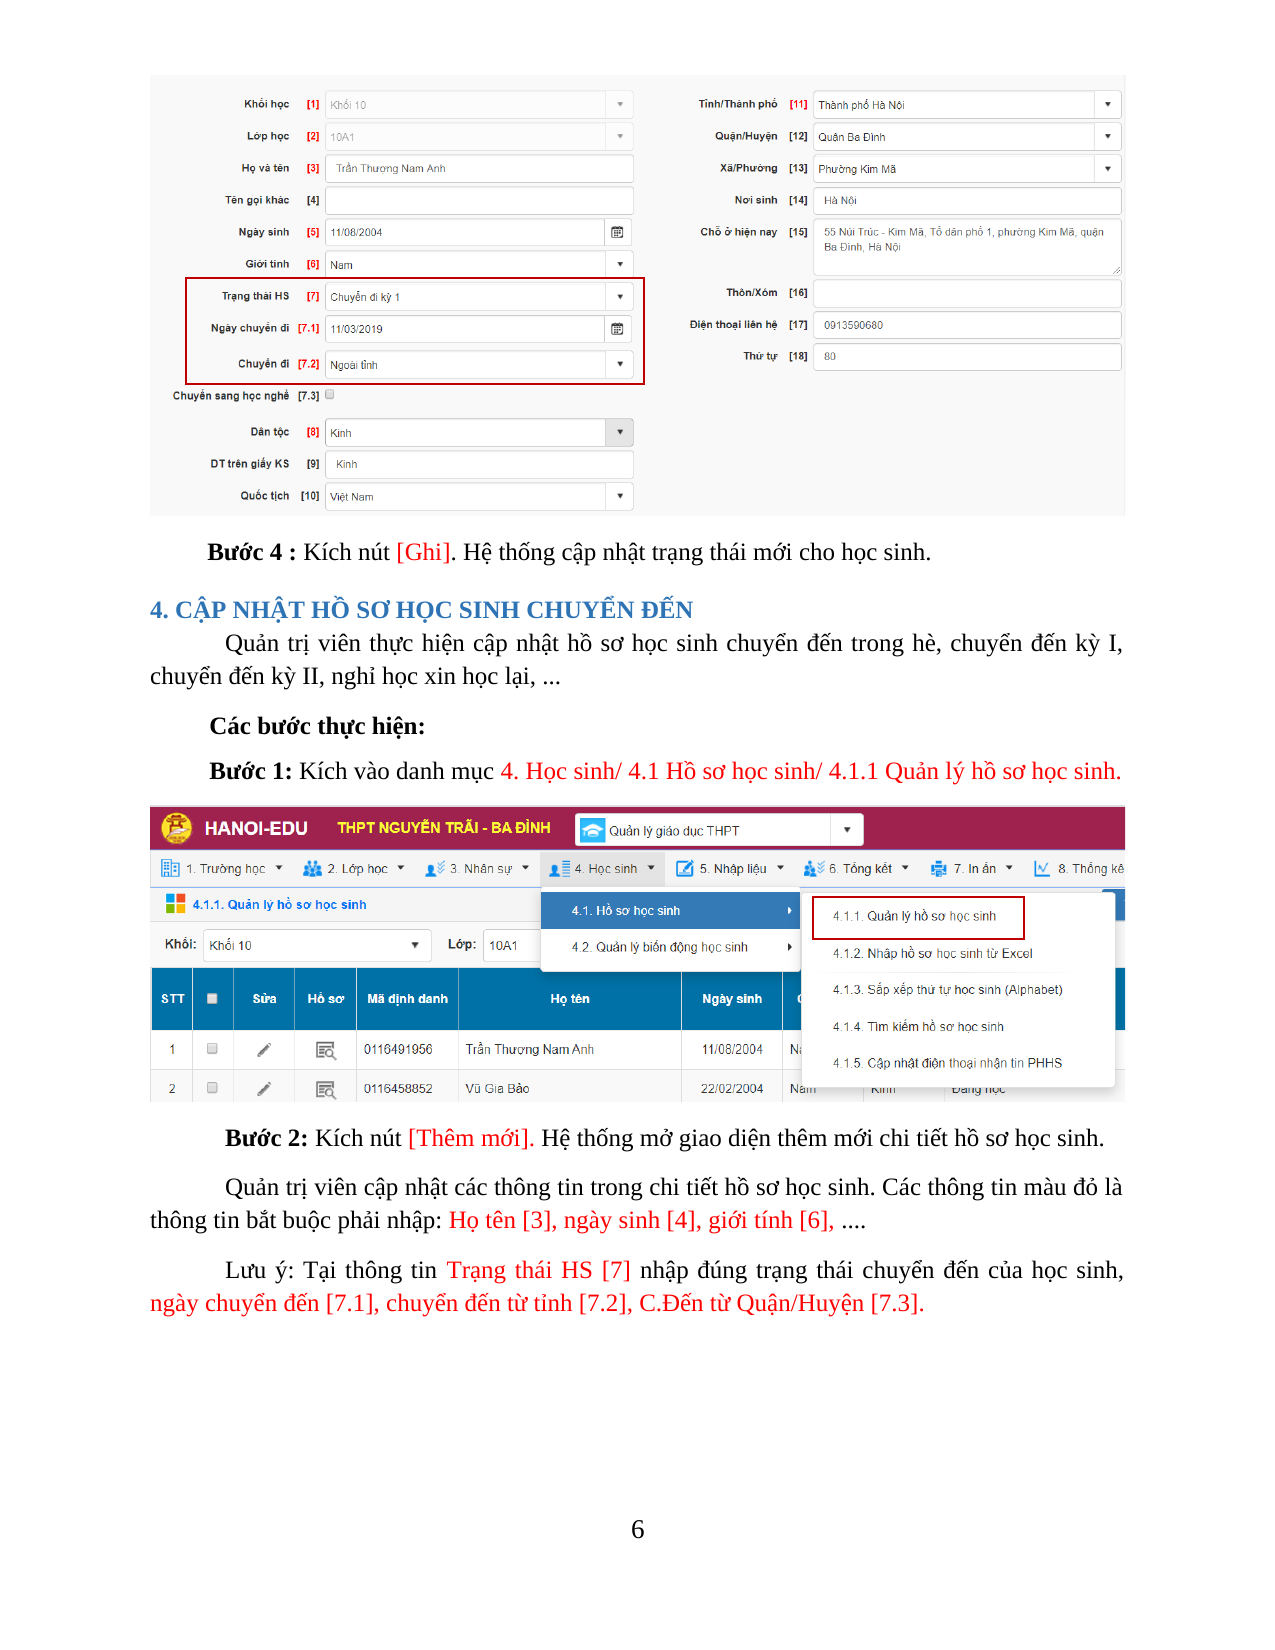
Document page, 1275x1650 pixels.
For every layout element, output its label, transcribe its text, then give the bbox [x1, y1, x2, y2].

subtitle 4. CẬP NHẬT HỒ SƠ HỌC SINH CHUYỂN ĐẾN [150, 595, 1125, 624]
text Quản trị viên cập nhật các thông tin trong chi tiết hồ sơ học sinh. Các thông tin màu đỏ là thông tin bắt buộc phải nhập: Họ tên [3], ngày sinh [4], giới tính [6], .... [150, 1172, 1125, 1234]
picture [150, 802, 1125, 1102]
text Quản trị viên thực hiện cập nhật hồ sơ học sinh chuyển đến trong hè, chuyển đến kỳ I, chuyển đến kỳ II, nghỉ học xin học lại, ... [150, 628, 1125, 690]
picture [150, 75, 1125, 516]
text Bước 4 : Kích nút [Ghi]. Hệ thống cập nhật trạng thái mới cho học sinh. [150, 537, 1125, 566]
text Bước 2: Kích nút [Thêm mới]. Hệ thống mở giao diện thêm mới chi tiết hồ sơ học sinh. [150, 1123, 1125, 1151]
text Các bước thực hiện: [209, 711, 1125, 740]
text Lưu ý: Tại thông tin Trạng thái HS [7] nhập đúng trạng thái chuyển đến của học sinh, ngày chuyển đến [7.1], chuyển đến từ tỉnh [7.2], C.Đến từ Quận/Huyện [7.3]. [150, 1255, 1125, 1317]
text Bước 1: Kích vào danh mục 4. Học sinh/ 4.1 Hồ sơ học sinh/ 4.1.1 Quản lý hồ sơ học sinh. [150, 756, 1125, 785]
